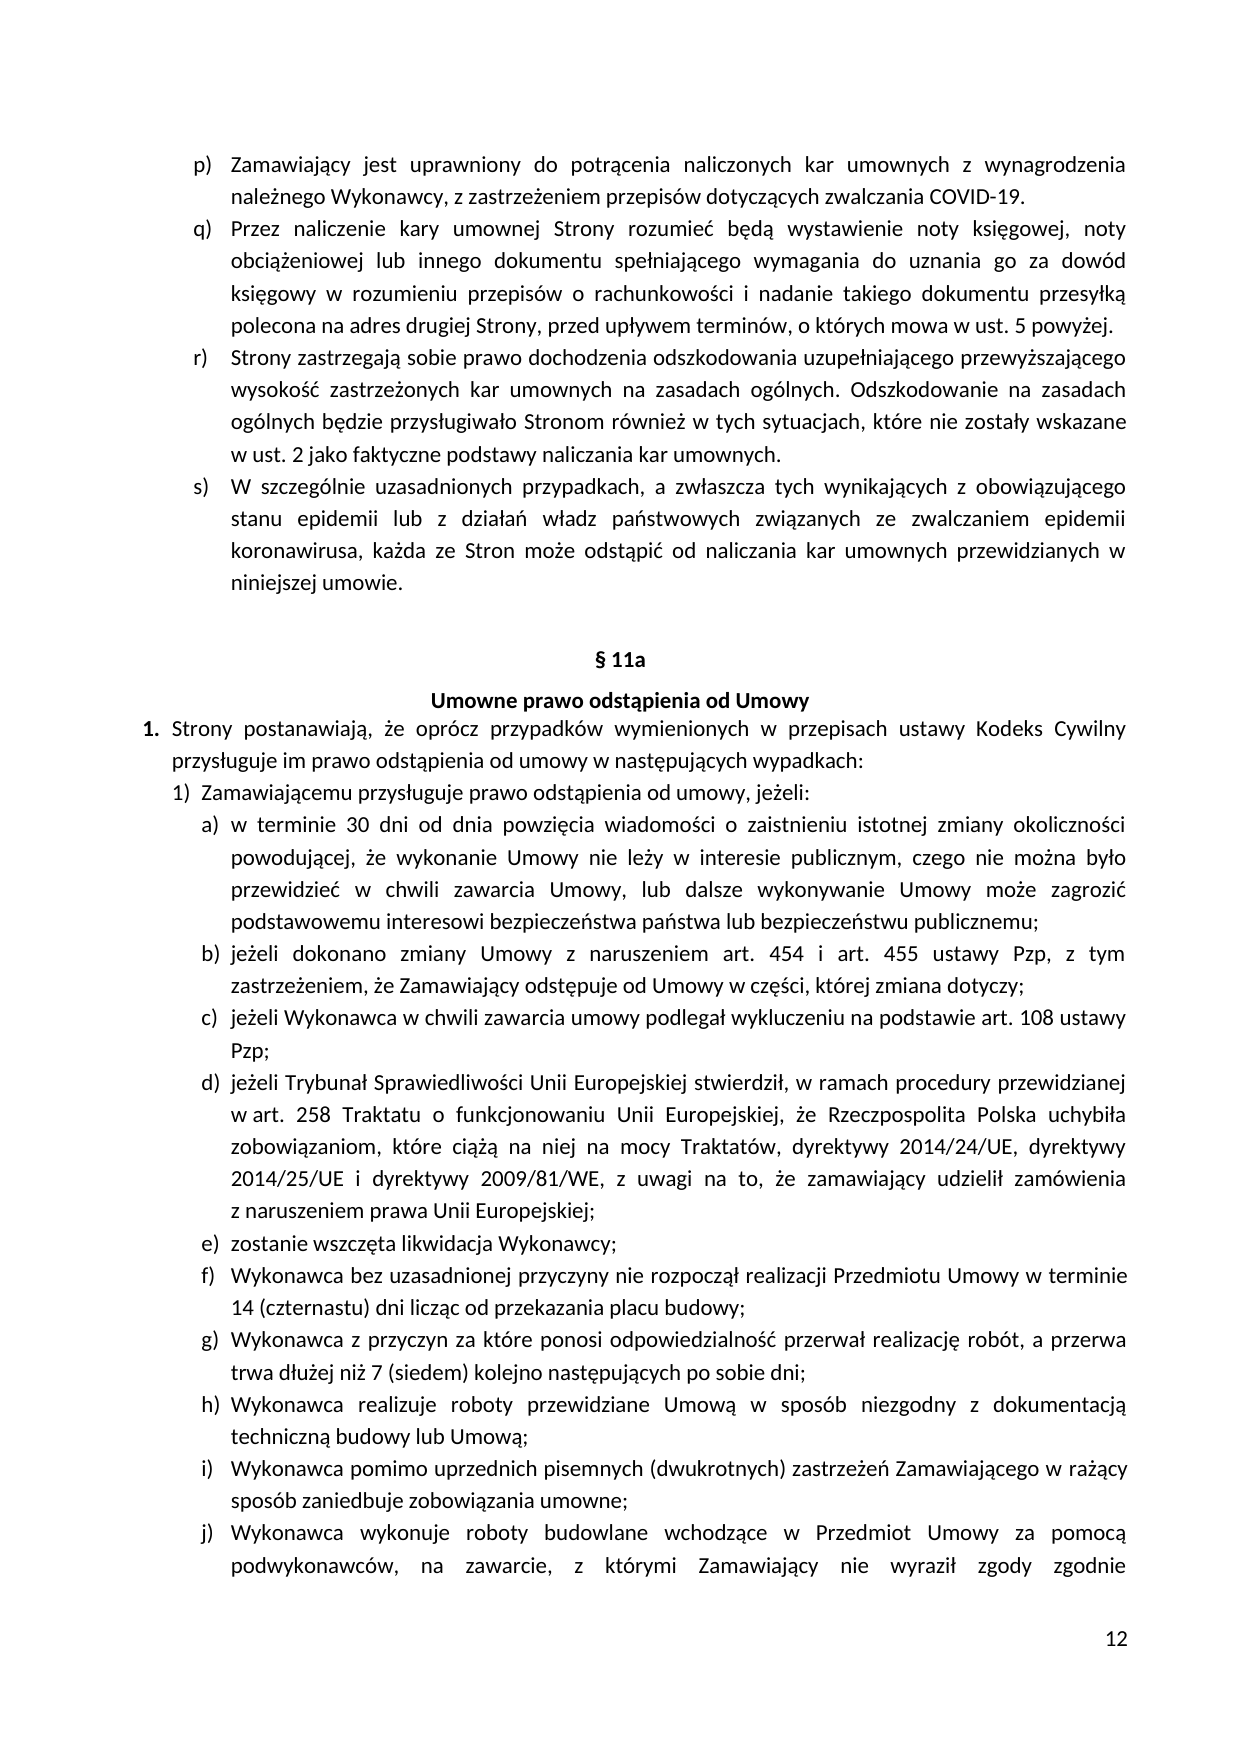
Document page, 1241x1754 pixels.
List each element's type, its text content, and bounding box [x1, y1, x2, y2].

subtitle § 11a [112, 645, 1128, 673]
list jeżeli Trybunał Sprawiedliwości Unii Europejskiej stwierdził, w ramach procedury przewidzianej w art. 258 Traktatu o funkcjonowaniu Unii Europejskiej, że Rzeczpospolita Polska uchybiła zobowiązaniom, które ciążą na niej na mocy Traktatów, dyrektywy 2014/24/UE, dyrektywy 2014/25/UE i dyrektywy 2009/81/WE, z uwagi na to, że zamawiający udzielił zamówienia z naruszeniem prawa Unii Europejskiej; [201, 1068, 1128, 1225]
list Zamawiającemu przysługuje prawo odstąpienia od umowy, jeżeli: [172, 778, 1128, 806]
subtitle Umowne prawo odstąpienia od Umowy [112, 686, 1128, 714]
list Strony zastrzegają sobie prawo dochodzenia odszkodowania uzupełniającego przewyższającego wysokość zastrzeżonych kar umownych na zasadach ogólnych. Odszkodowanie na zasadach ogólnych będzie przysługiwało Stronom również w tych sytuacjach, które nie zostały wskazane w ust. 2 jako faktyczne podstawy naliczania kar umownych. [193, 343, 1128, 468]
list jeżeli dokonano zmiany Umowy z naruszeniem art. 454 i art. 455 ustawy Pzp, z tym zastrzeżeniem, że Zamawiający odstępuje od Umowy w części, której zmiana dotyczy; [201, 939, 1128, 999]
list Wykonawca z przyczyn za które ponosi odpowiedzialność przerwał realizację robót, a przerwa trwa dłużej niż 7 (siedem) kolejno następujących po sobie dni; [201, 1325, 1128, 1386]
list Wykonawca pomimo uprzednich pisemnych (dwukrotnych) zastrzeżeń Zamawiającego w rażący sposób zaniedbuje zobowiązania umowne; [201, 1454, 1128, 1514]
list jeżeli Wykonawca w chwili zawarcia umowy podlegał wykluczeniu na podstawie art. 108 ustawy Pzp; [201, 1003, 1128, 1064]
list zostanie wszczęta likwidacja Wykonawcy; [201, 1229, 1128, 1257]
list Wykonawca bez uzasadnionej przyczyny nie rozpoczął realizacji Przedmiotu Umowy w terminie 14 (czternastu) dni licząc od przekazania placu budowy; [201, 1261, 1128, 1321]
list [201, 1518, 1128, 1579]
list W szczególnie uzasadnionych przypadkach, a zwłaszcza tych wynikających z obowiązującego stanu epidemii lub z działań władz państwowych związanych ze zwalczaniem epidemii koronawirusa, każda ze Stron może odstąpić od naliczania kar umownych przewidzianych w niniejszej umowie. [193, 472, 1128, 596]
text 1. Strony postanawiają, że oprócz przypadków wymienionych w przepisach ustawy Kodeks Cywilny przysługuje im prawo odstąpienia od umowy w następujących wypadkach: [142, 714, 1128, 774]
list Wykonawca realizuje roboty przewidziane Umową w sposób niezgodny z dokumentacją techniczną budowy lub Umową; [201, 1390, 1128, 1450]
list w terminie 30 dni od dnia powzięcia wiadomości o zaistnieniu istotnej zmiany okoliczności powodującej, że wykonanie Umowy nie leży w interesie publicznym, czego nie można było przewidzieć w chwili zawarcia Umowy, lub dalsze wykonywanie Umowy może zagrozić podstawowemu interesowi bezpieczeństwa państwa lub bezpieczeństwu publicznemu; [201, 810, 1128, 935]
list Przez naliczenie kary umownej Strony rozumieć będą wystawienie noty księgowej, noty obciążeniowej lub innego dokumentu spełniającego wymagania do uznania go za dowód księgowy w rozumieniu przepisów o rachunkowości i nadanie takiego dokumentu przesyłką polecona na adres drugiej Strony, przed upływem terminów, o których mowa w ust. 5 powyżej. [193, 214, 1128, 339]
list Zamawiający jest uprawniony do potrącenia naliczonych kar umownych z wynagrodzenia należnego Wykonawcy, z zastrzeżeniem przepisów dotyczących zwalczania COVID-19. [193, 150, 1128, 210]
